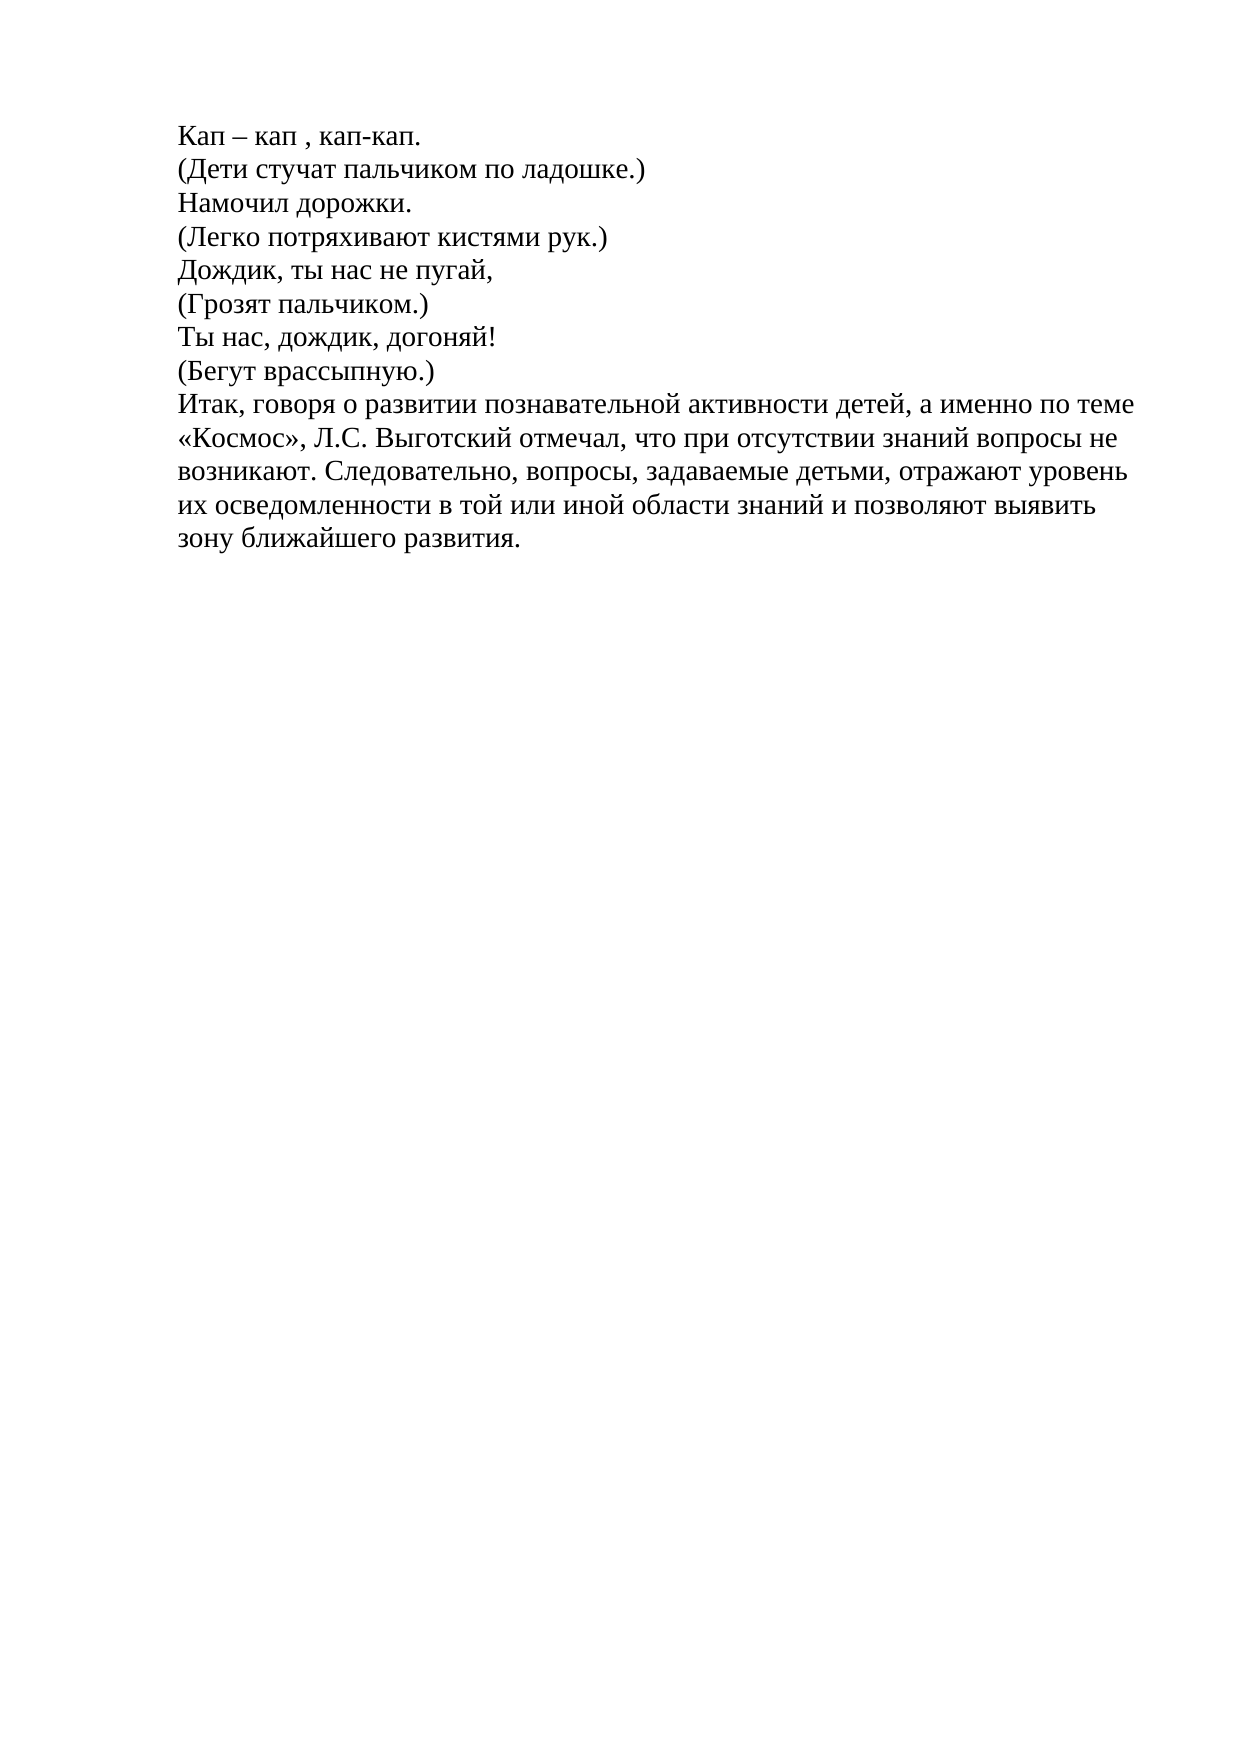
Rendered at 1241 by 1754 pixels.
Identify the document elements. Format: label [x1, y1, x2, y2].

text [177, 118, 1152, 554]
